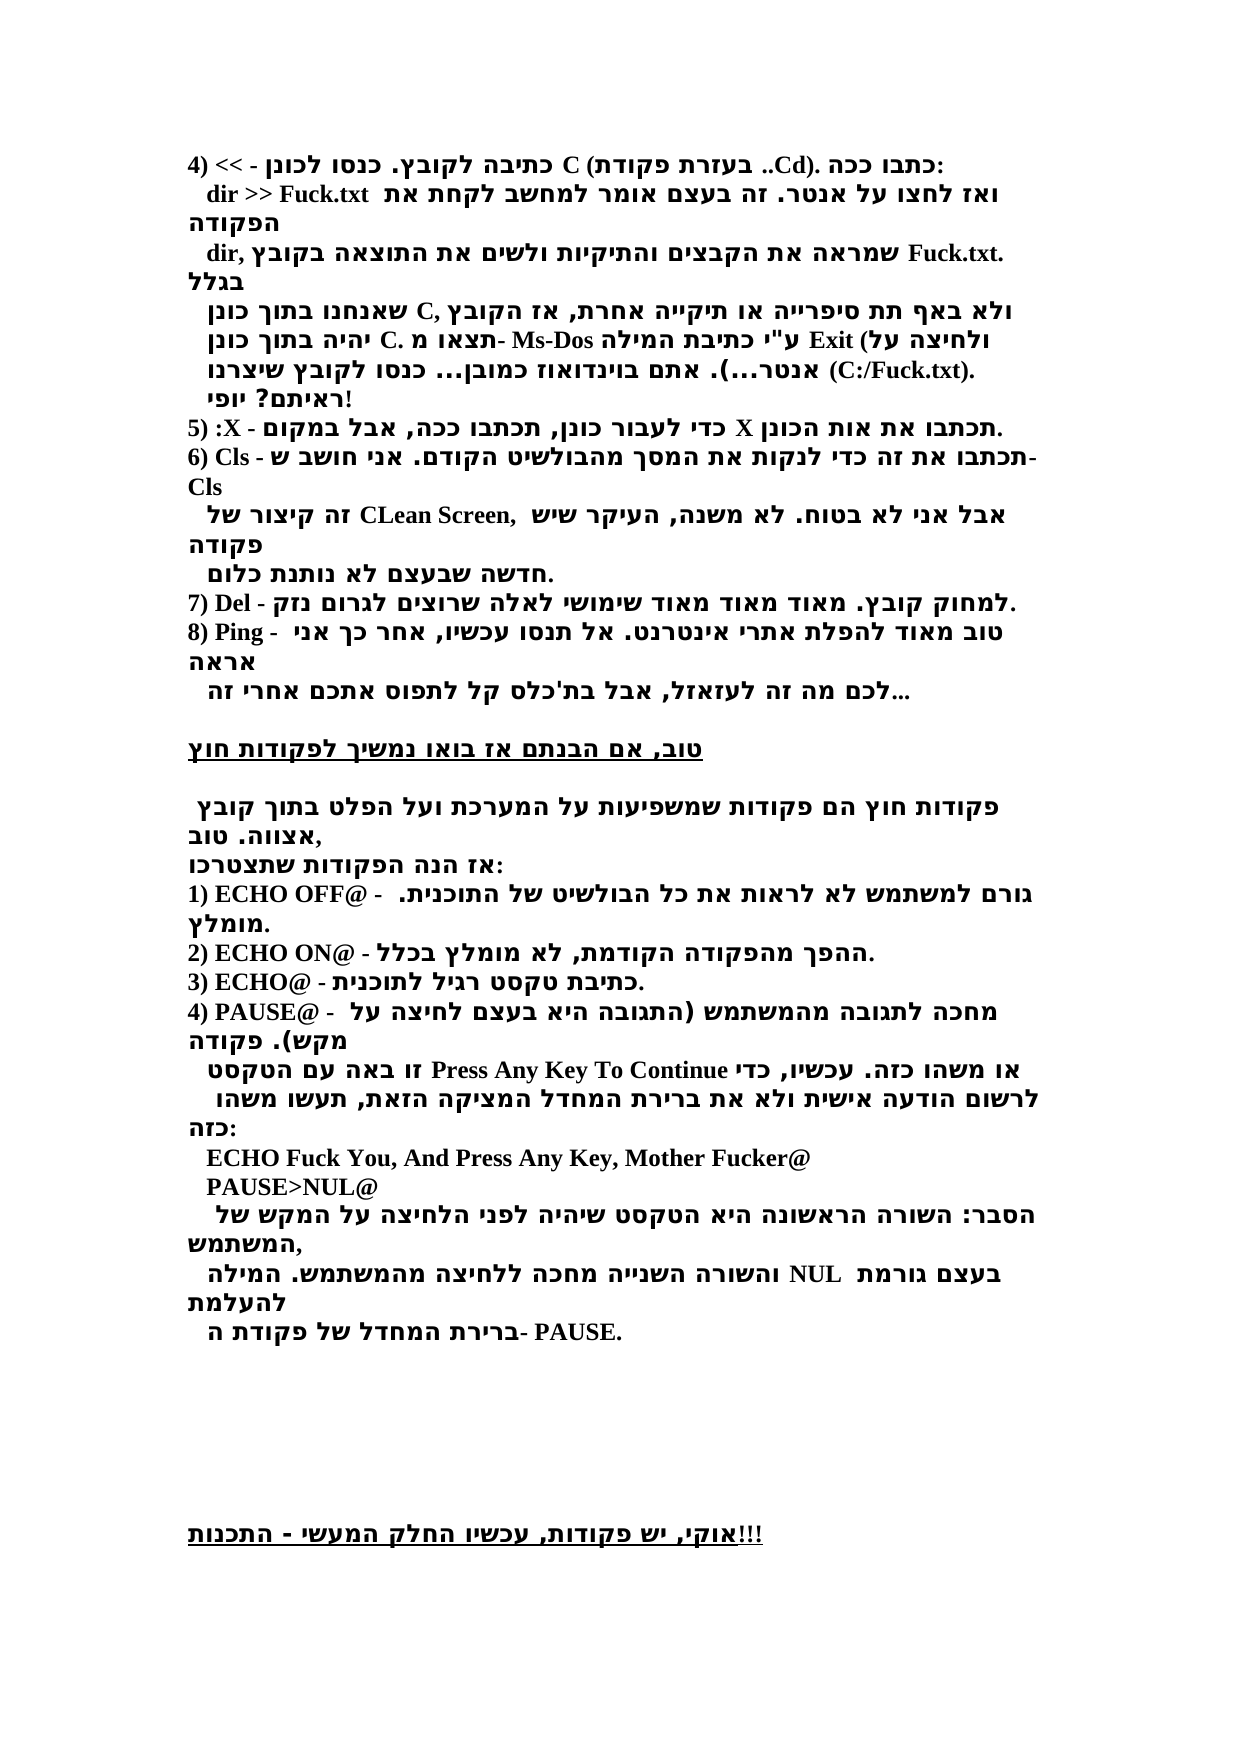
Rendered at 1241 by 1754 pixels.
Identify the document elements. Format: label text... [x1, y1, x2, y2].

text והשורה השנייה מחכה ללחיצה מהמשתמש. המילה NUL בעצם גורמת להעלמת [187, 1259, 1053, 1317]
text לכם מה זה לעזאזל, אבל בת'כלס קל לתפוס אתכם אחרי זה... [187, 676, 1053, 705]
text 2) ECHO ON@ - ההפך מהפקודה הקודמת, לא מומלץ בכלל. [187, 938, 1053, 967]
text dir >> Fuck.txt ואז לחצו על אנטר. זה בעצם אומר למחשב לקחת את הפקודה [187, 179, 1053, 238]
text 4) << - כתיבה לקובץ. כנסו לכונן C (בעזרת פקודת ..Cd). כתבו ככה: [187, 150, 1053, 179]
text אנטר...). אתם בוינדואוז כמובן... כנסו לקובץ שיצרנו (C:/Fuck.txt). [187, 355, 1053, 384]
text טוב, אם הבנתם אז בואו נמשיך לפקודות חוץ [187, 734, 1053, 763]
text ברירת המחדל של פקודת ה- PAUSE. [187, 1317, 1053, 1346]
text אז הנה הפקודות שתצטרכו: [187, 850, 1053, 879]
text חדשה שבעצם לא נותנת כלום. [187, 559, 1053, 588]
text 8) Ping - טוב מאוד להפלת אתרי אינטרנט. אל תנסו עכשיו, אחר כך אני אראה [187, 617, 1053, 676]
text זה קיצור של CLean Screen, אבל אני לא בטוח. לא משנה, העיקר שיש פקודה [187, 501, 1053, 559]
text 7) Del - למחוק קובץ. מאוד מאוד מאוד שימושי לאלה שרוצים לגרום נזק. [187, 588, 1053, 617]
text 6) Cls - תכתבו את זה כדי לנקות את המסך מהבולשיט הקודם. אני חושב ש- Cls [187, 442, 1053, 501]
text ECHO Fuck You, And Press Any Key, Mother Fucker@ [187, 1143, 1053, 1172]
text 4) PAUSE@ - מחכה לתגובה מהמשתמש (התגובה היא בעצם לחיצה על מקש). פקודה [187, 997, 1053, 1055]
text 1) ECHO OFF@ - גורם למשתמש לא לראות את כל הבולשיט של התוכנית. מומלץ. [187, 879, 1053, 938]
text לרשום הודעה אישית ולא את ברירת המחדל המציקה הזאת, תעשו משהו כזה: [187, 1084, 1053, 1143]
text PAUSE>NUL@ [187, 1172, 1053, 1200]
text 3) ECHO@ - כתיבת טקסט רגיל לתוכנית. [187, 967, 1053, 997]
text 5) :X - כדי לעבור כונן, תכתבו ככה, אבל במקום X תכתבו את אות הכונן. [187, 413, 1053, 442]
text פקודות חוץ הם פקודות שמשפיעות על המערכת ועל הפלט בתוך קובץ אצווה. טוב, [187, 792, 1053, 850]
text זו באה עם הטקסט Press Any Key To Continue או משהו כזה. עכשיו, כדי [187, 1055, 1053, 1084]
text שאנחנו בתוך כונן C, ולא באף תת סיפרייה או תיקייה אחרת, אז הקובץ [187, 296, 1053, 325]
text dir, שמראה את הקבצים והתיקיות ולשים את התוצאה בקובץ Fuck.txt. בגלל [187, 238, 1053, 296]
text יהיה בתוך כונן C. תצאו מ- Ms-Dos ע"י כתיבת המילה Exit (ולחיצה על [187, 325, 1053, 355]
text אוקי, יש פקודות, עכשיו החלק המעשי - התכנות!!! [187, 1519, 1053, 1548]
text הסבר: השורה הראשונה היא הטקסט שיהיה לפני הלחיצה על המקש של המשתמש, [187, 1200, 1053, 1259]
text ראיתם? יופי! [187, 384, 1053, 413]
